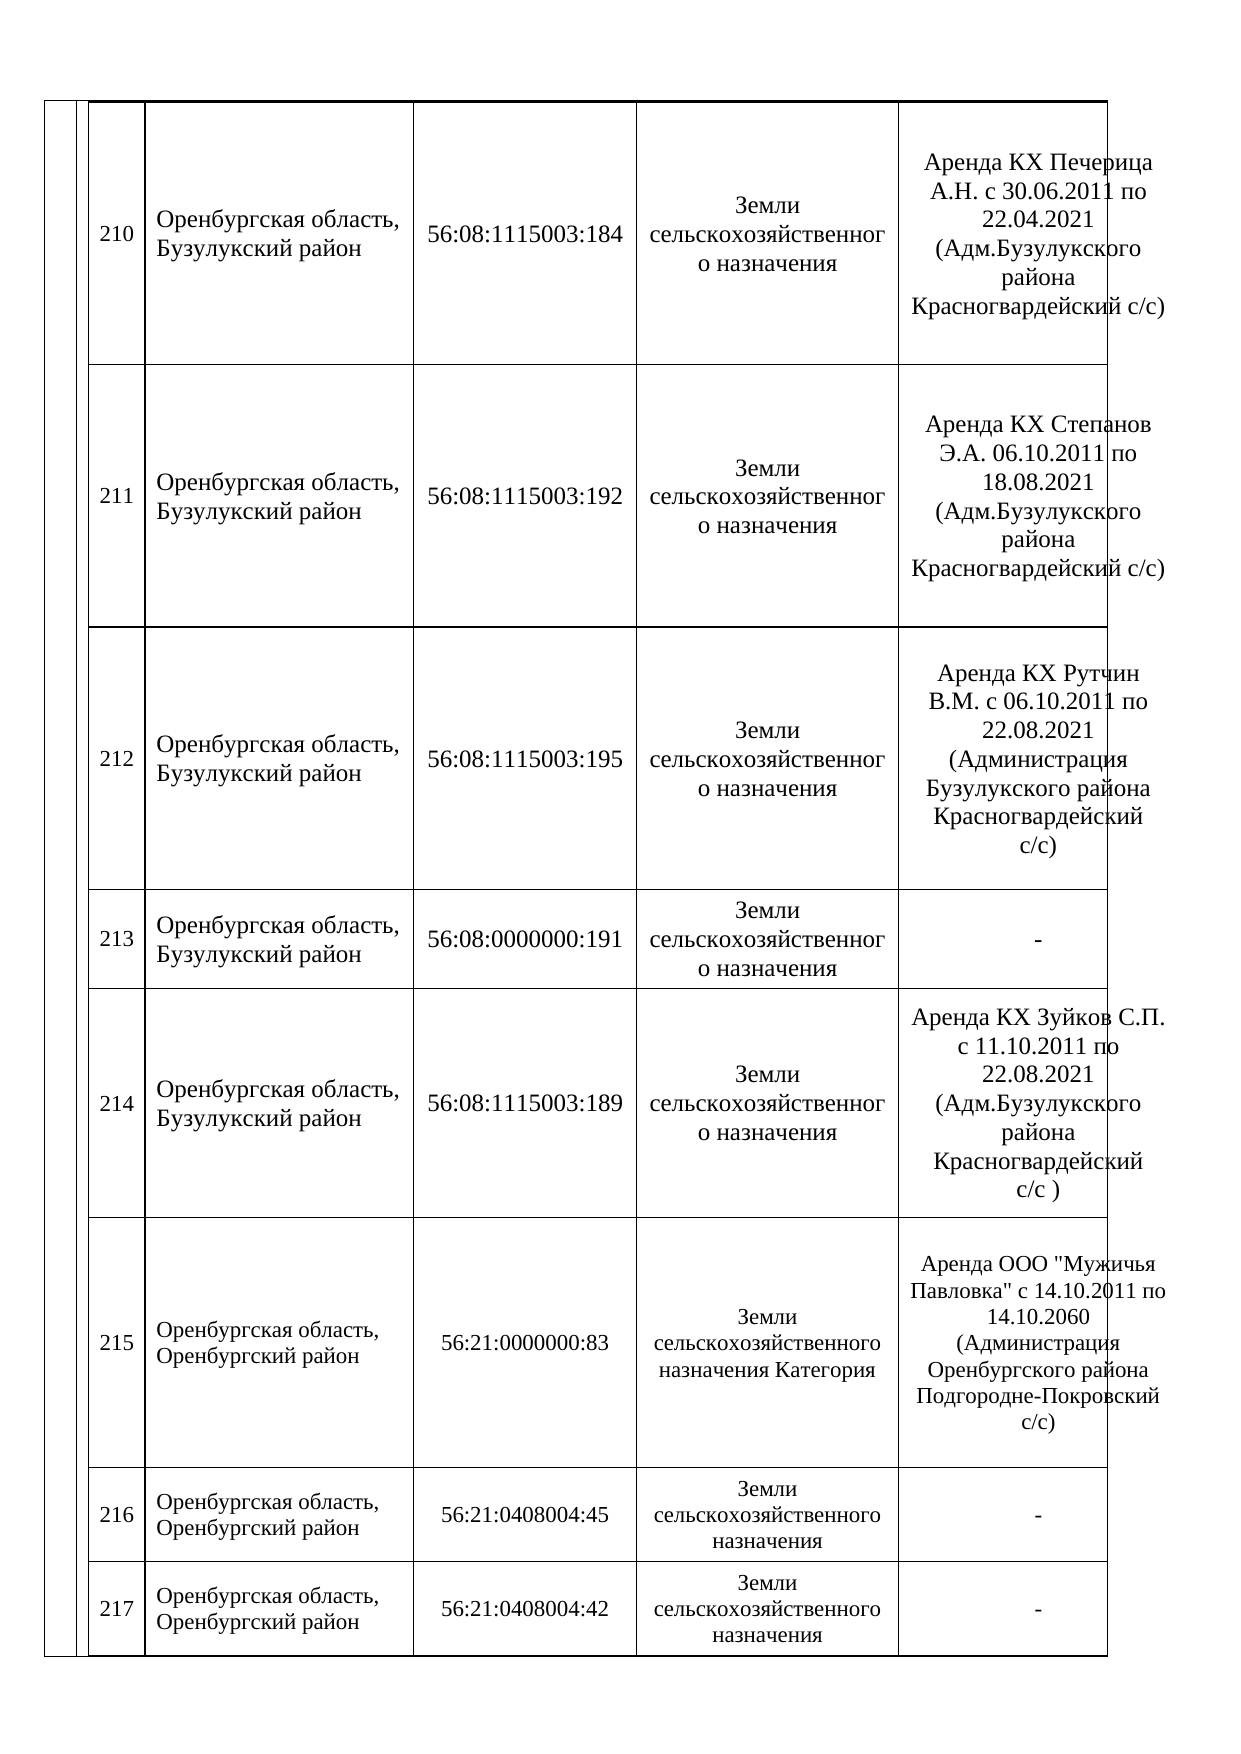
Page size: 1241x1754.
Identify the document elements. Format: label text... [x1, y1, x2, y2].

table_cell [637, 1218, 898, 1467]
table_cell [89, 890, 144, 988]
table_cell [637, 1562, 898, 1655]
table_cell 3 [45, 101, 76, 1656]
table_cell [89, 365, 144, 626]
table_cell [899, 989, 1107, 1217]
table_cell [637, 890, 898, 988]
table_cell [146, 989, 413, 1217]
table_cell [414, 890, 636, 988]
table_cell [89, 103, 144, 364]
table_cell [899, 628, 1107, 889]
table_cell [89, 1218, 144, 1467]
table_cell [899, 1468, 1107, 1561]
table_cell [89, 1468, 144, 1561]
table_cell [146, 628, 413, 889]
table_cell [899, 1562, 1107, 1655]
table_cell [146, 890, 413, 988]
table_cell [89, 989, 144, 1217]
table_cell [414, 1468, 636, 1561]
table_cell [899, 1218, 1107, 1467]
table_cell [414, 989, 636, 1217]
table_cell [146, 1468, 413, 1561]
table_cell [414, 1562, 636, 1655]
table_cell [414, 628, 636, 889]
table_cell [414, 103, 636, 364]
table_cell [146, 1218, 413, 1467]
table_cell [899, 365, 1107, 626]
table_cell [637, 365, 898, 626]
table_cell [146, 103, 413, 364]
table_cell [637, 989, 898, 1217]
table_cell [899, 103, 1107, 364]
table_cell [89, 1562, 144, 1655]
table_cell [414, 1218, 636, 1467]
table_cell [899, 890, 1107, 988]
table_cell [77, 101, 88, 1656]
table_cell [414, 365, 636, 626]
table_cell [637, 628, 898, 889]
table_cell [146, 1562, 413, 1655]
table_cell [89, 628, 144, 889]
table_cell [637, 103, 898, 364]
table_cell [146, 365, 413, 626]
table_cell [637, 1468, 898, 1561]
